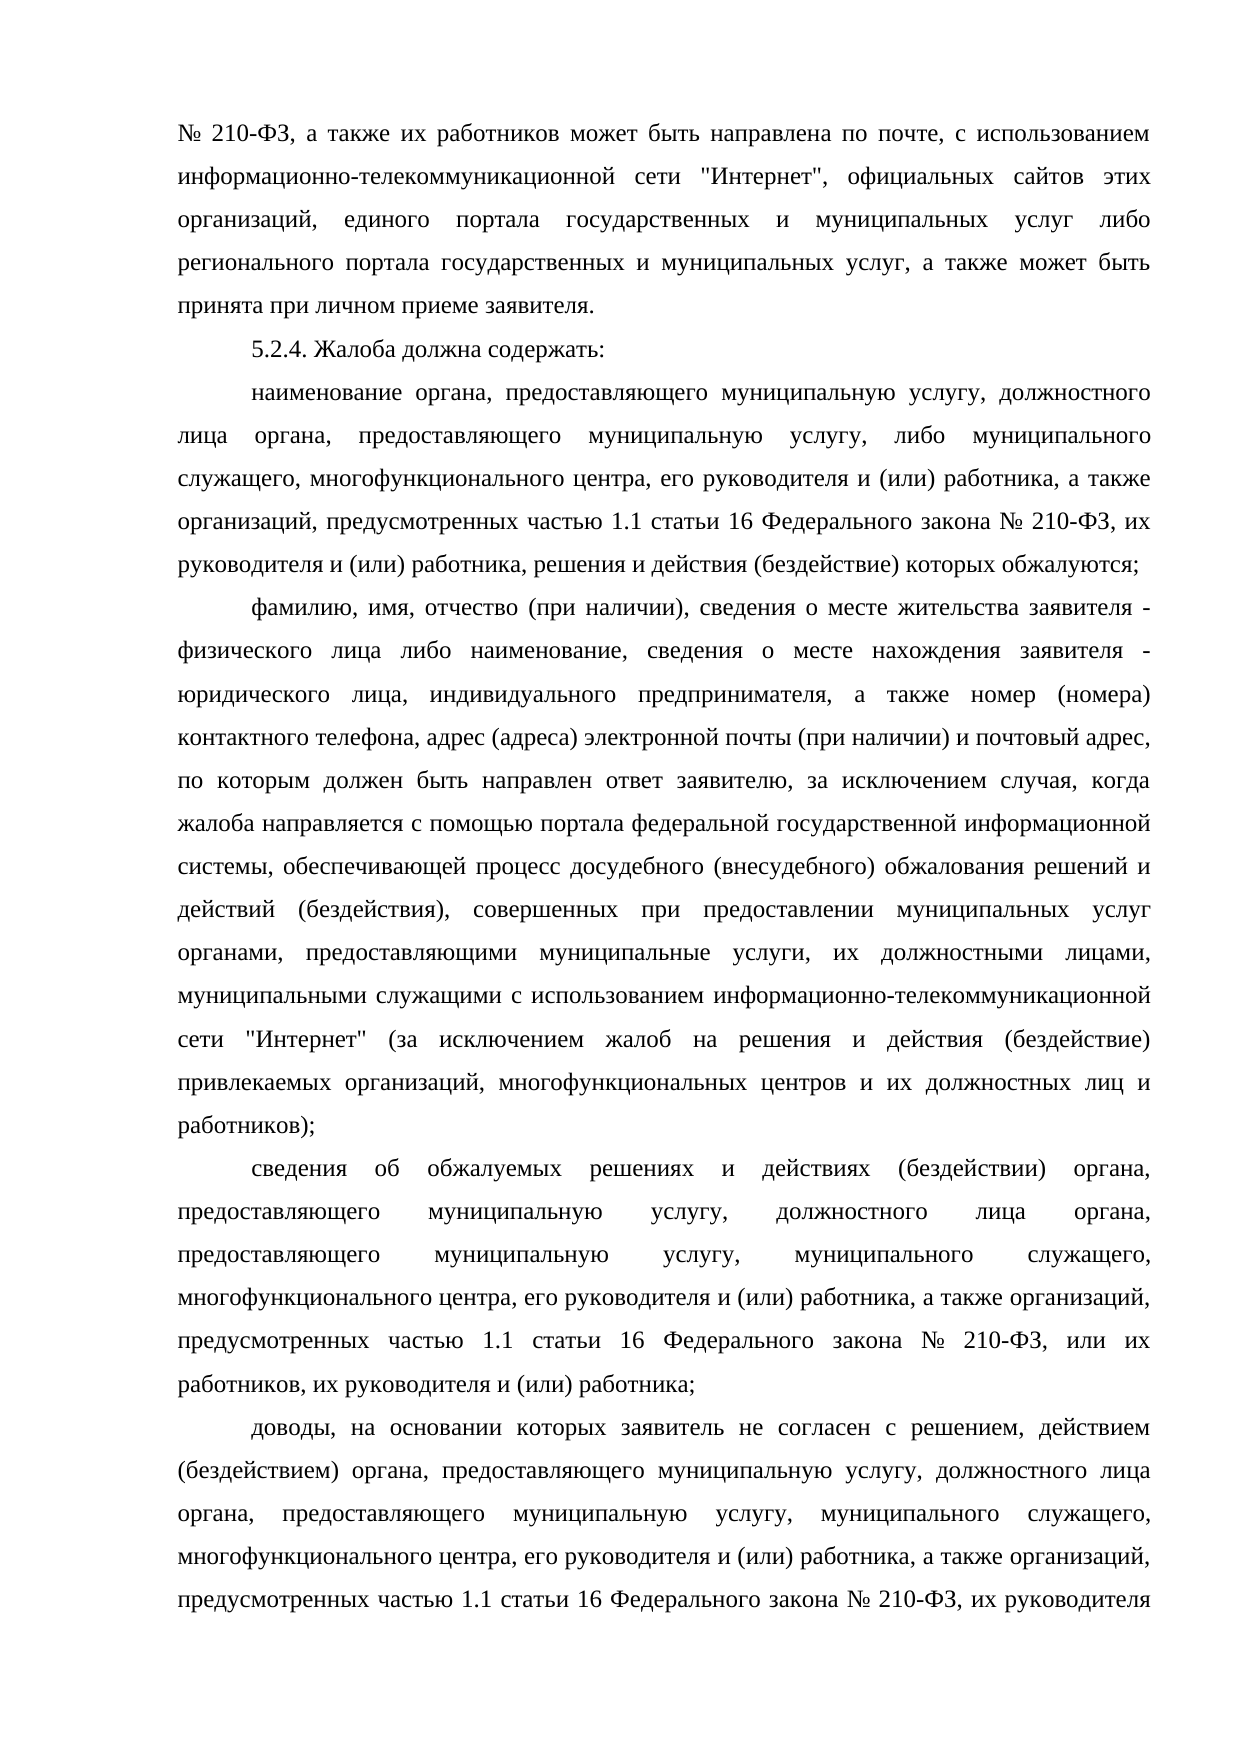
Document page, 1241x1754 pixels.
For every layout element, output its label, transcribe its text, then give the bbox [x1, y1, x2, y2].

text фамилию, имя, отчество (при наличии), сведения о месте жительства заявителя - физического лица либо наименование, сведения о месте нахождения заявителя - юридического лица, индивидуального предпринимателя, а также номер (номера) контактного телефона, адрес (адреса) электронной почты (при наличии) и почтовый адрес, по которым должен быть направлен ответ заявителю, за исключением случая, когда жалоба направляется с помощью портала федеральной государственной информационной системы, обеспечивающей процесс досудебного (внесудебного) обжалования решений и действий (бездействия), совершенных при предоставлении муниципальных услуг органами, предоставляющими муниципальные услуги, их должностными лицами, муниципальными служащими с использованием информационно-телекоммуникационной сети "Интернет" (за исключением жалоб на решения и действия (бездействие) привлекаемых организаций, многофункциональных центров и их должностных лиц и работников); [177, 592, 1152, 1139]
text 5.2.4. Жалоба должна содержать: [177, 334, 1152, 362]
text сведения об обжалуемых решениях и действиях (бездействии) органа, предоставляющего муниципальную услугу, должностного лица органа, предоставляющего муниципальную услугу, муниципального служащего, многофункционального центра, его руководителя и (или) работника, а также организаций, предусмотренных частью 1.1 статьи 16 Федерального закона № 210-ФЗ, или их работников, их руководителя и (или) работника; [177, 1153, 1152, 1397]
text наименование органа, предоставляющего муниципальную услугу, должностного лица органа, предоставляющего муниципальную услугу, либо муниципального служащего, многофункционального центра, его руководителя и (или) работника, а также организаций, предусмотренных частью 1.1 статьи 16 Федерального закона № 210-ФЗ, их руководителя и (или) работника, решения и действия (бездействие) которых обжалуются; [177, 377, 1152, 578]
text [177, 118, 1152, 319]
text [177, 1412, 1152, 1613]
